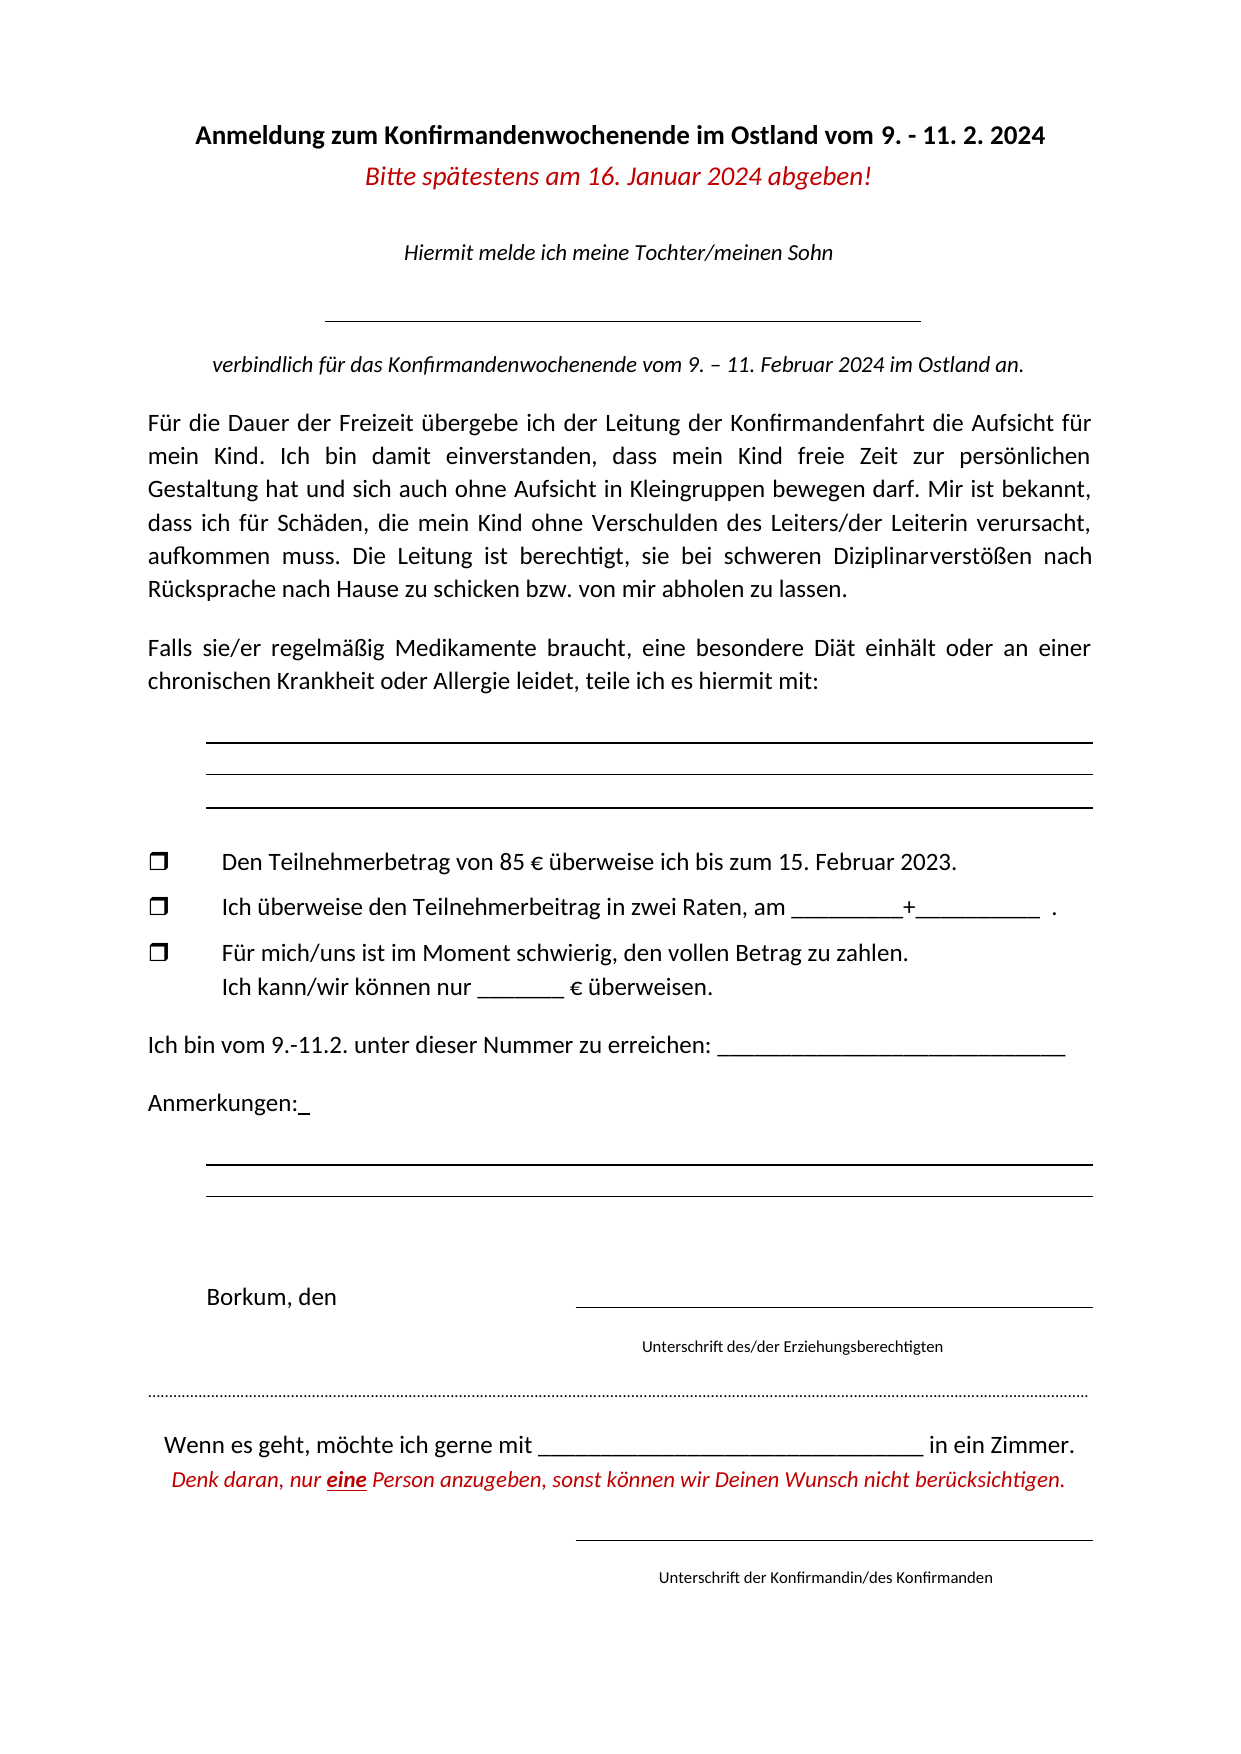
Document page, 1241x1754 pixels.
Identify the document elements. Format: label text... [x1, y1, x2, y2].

text Borkum, den [148, 1281, 1092, 1311]
text verbindlich für das Konfirmandenwochenende vom 9. – 11. Februar 2024 im Ostland an. [148, 350, 1092, 378]
text Falls sie/er regelmäßig Medikamente braucht, eine besondere Diät einhält oder an einer chronischen Krankheit oder Allergie leidet, teile ich es hiermit mit: [148, 629, 1092, 696]
text Anmerkungen: [148, 1084, 1092, 1118]
text Für die Dauer der Freizeit übergebe ich der Leitung der Konfirmandenfahrt die Aufsicht für mein Kind. Ich bin damit einverstanden, dass mein Kind freie Zeit zur persönlichen Gestaltung hat und sich auch ohne Aufsicht in Kleingruppen bewegen darf. Mir ist bekannt, dass ich für Schäden, die mein Kind ohne Verschulden des Leiters/der Leiterin verursacht, aufkommen muss. Die Leitung ist berechtigt, sie bei schweren Diziplinarverstößen nach Rücksprache nach Hause zu schicken bzw. von mir abholen zu lassen. [148, 404, 1092, 604]
text Für mich/uns ist im Moment schwierig, den vollen Betrag zu zahlen. Ich kann/wir können nur _______ € überweisen. [148, 934, 1092, 1001]
text Anmeldung zum Konfirmandenwochenende im Ostland vom 9. - 11. 2. 2024 Bitte spätestens am 16. Januar 2024 abgeben! [148, 118, 1092, 192]
text Unterschrift des/der Erziehungsberechtigten [148, 1336, 1092, 1357]
text Hiermit melde ich meine Tochter/meinen Sohn [148, 238, 1092, 266]
text Unterschrift der Konfirmandin/des Konfirmanden [148, 1568, 1092, 1588]
text ................................................................................................................................................................................................................................ [148, 1382, 1092, 1402]
text Ich bin vom 9.-11.2. unter dieser Nummer zu erreichen: ____________________________ [148, 1026, 1092, 1059]
text Wenn es geht, möchte ich gerne mit _______________________________ in ein Zimmer. Denk daran, nur eine Person anzugeben, sonst können wir Deinen Wunsch nicht berücksichtigen. [148, 1427, 1092, 1493]
text Ich überweise den Teilnehmerbeitrag in zwei Raten, am _________+__________ . [148, 889, 1092, 922]
text Den Teilnehmerbetrag von 85 € überweise ich bis zum 15. Februar 2023. [148, 843, 1092, 876]
